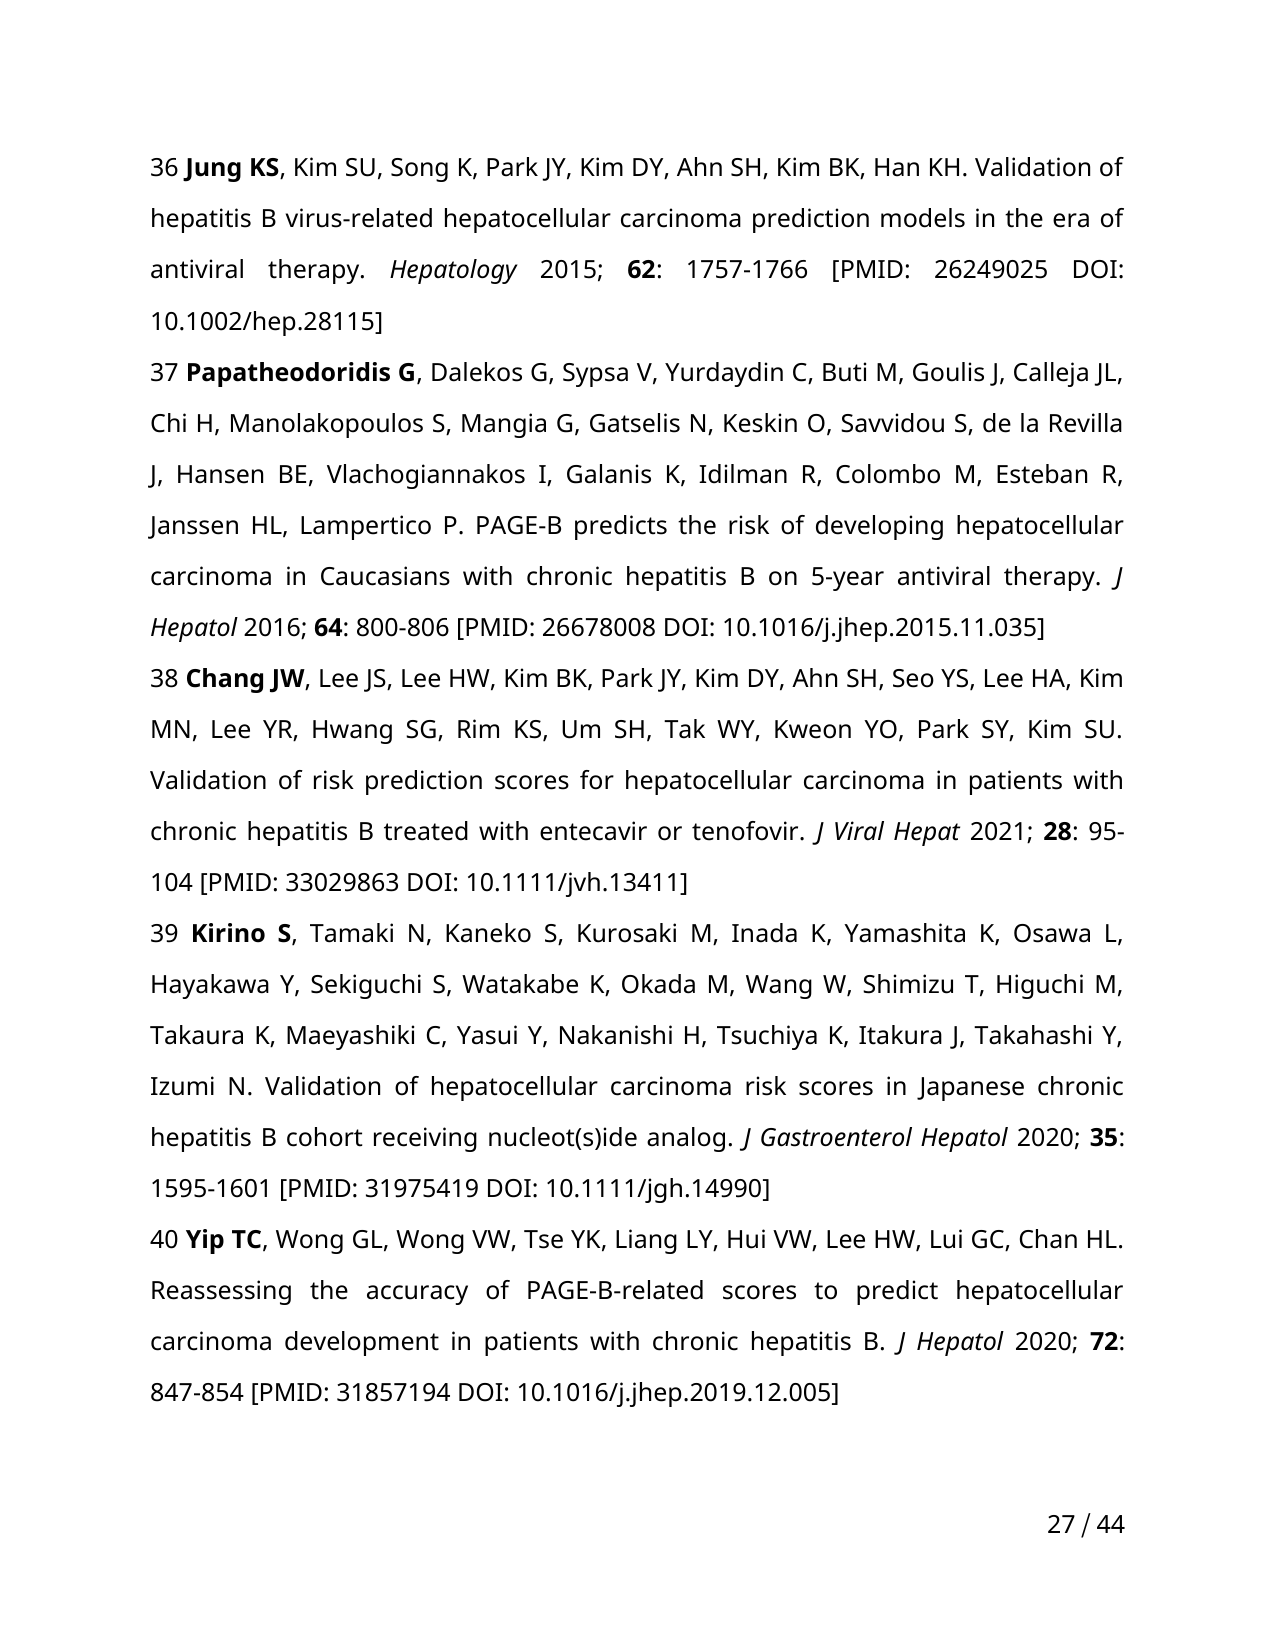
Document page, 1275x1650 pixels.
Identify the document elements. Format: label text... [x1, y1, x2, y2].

text 36 Jung KS, Kim SU, Song K, Park JY, Kim DY, Ahn SH, Kim BK, Han KH. Validation of hepatitis B virus-related hepatocellular carcinoma prediction models in the era of antiviral therapy. Hepatology 2015; 62: 1757-1766 [PMID: 26249025 DOI: 10.1002/hep.28115] [150, 150, 1125, 337]
text 40 Yip TC, Wong GL, Wong VW, Tse YK, Liang LY, Hui VW, Lee HW, Lui GC, Chan HL. Reassessing the accuracy of PAGE-B-related scores to predict hepatocellular carcinoma development in patients with chronic hepatitis B. J Hepatol 2020; 72: 847-854 [PMID: 31857194 DOI: 10.1016/j.jhep.2019.12.005] [150, 1222, 1125, 1409]
text 39 Kirino S, Tamaki N, Kaneko S, Kurosaki M, Inada K, Yamashita K, Osawa L, Hayakawa Y, Sekiguchi S, Watakabe K, Okada M, Wang W, Shimizu T, Higuchi M, Takaura K, Maeyashiki C, Yasui Y, Nakanishi H, Tsuchiya K, Itakura J, Takahashi Y, Izumi N. Validation of hepatocellular carcinoma risk scores in Japanese chronic hepatitis B cohort receiving nucleot(s)ide analog. J Gastroenterol Hepatol 2020; 35: 1595-1601 [PMID: 31975419 DOI: 10.1111/jgh.14990] [150, 916, 1125, 1205]
text 38 Chang JW, Lee JS, Lee HW, Kim BK, Park JY, Kim DY, Ahn SH, Seo YS, Lee HA, Kim MN, Lee YR, Hwang SG, Rim KS, Um SH, Tak WY, Kweon YO, Park SY, Kim SU. Validation of risk prediction scores for hepatocellular carcinoma in patients with chronic hepatitis B treated with entecavir or tenofovir. J Viral Hepat 2021; 28: 95-104 [PMID: 33029863 DOI: 10.1111/jvh.13411] [150, 660, 1125, 899]
text 37 Papatheodoridis G, Dalekos G, Sypsa V, Yurdaydin C, Buti M, Goulis J, Calleja JL, Chi H, Manolakopoulos S, Mangia G, Gatselis N, Keskin O, Savvidou S, de la Revilla J, Hansen BE, Vlachogiannakos I, Galanis K, Idilman R, Colombo M, Esteban R, Janssen HL, Lampertico P. PAGE-B predicts the risk of developing hepatocellular carcinoma in Caucasians with chronic hepatitis B on 5-year antiviral therapy. J Hepatol 2016; 64: 800-806 [PMID: 26678008 DOI: 10.1016/j.jhep.2015.11.035] [150, 354, 1125, 643]
